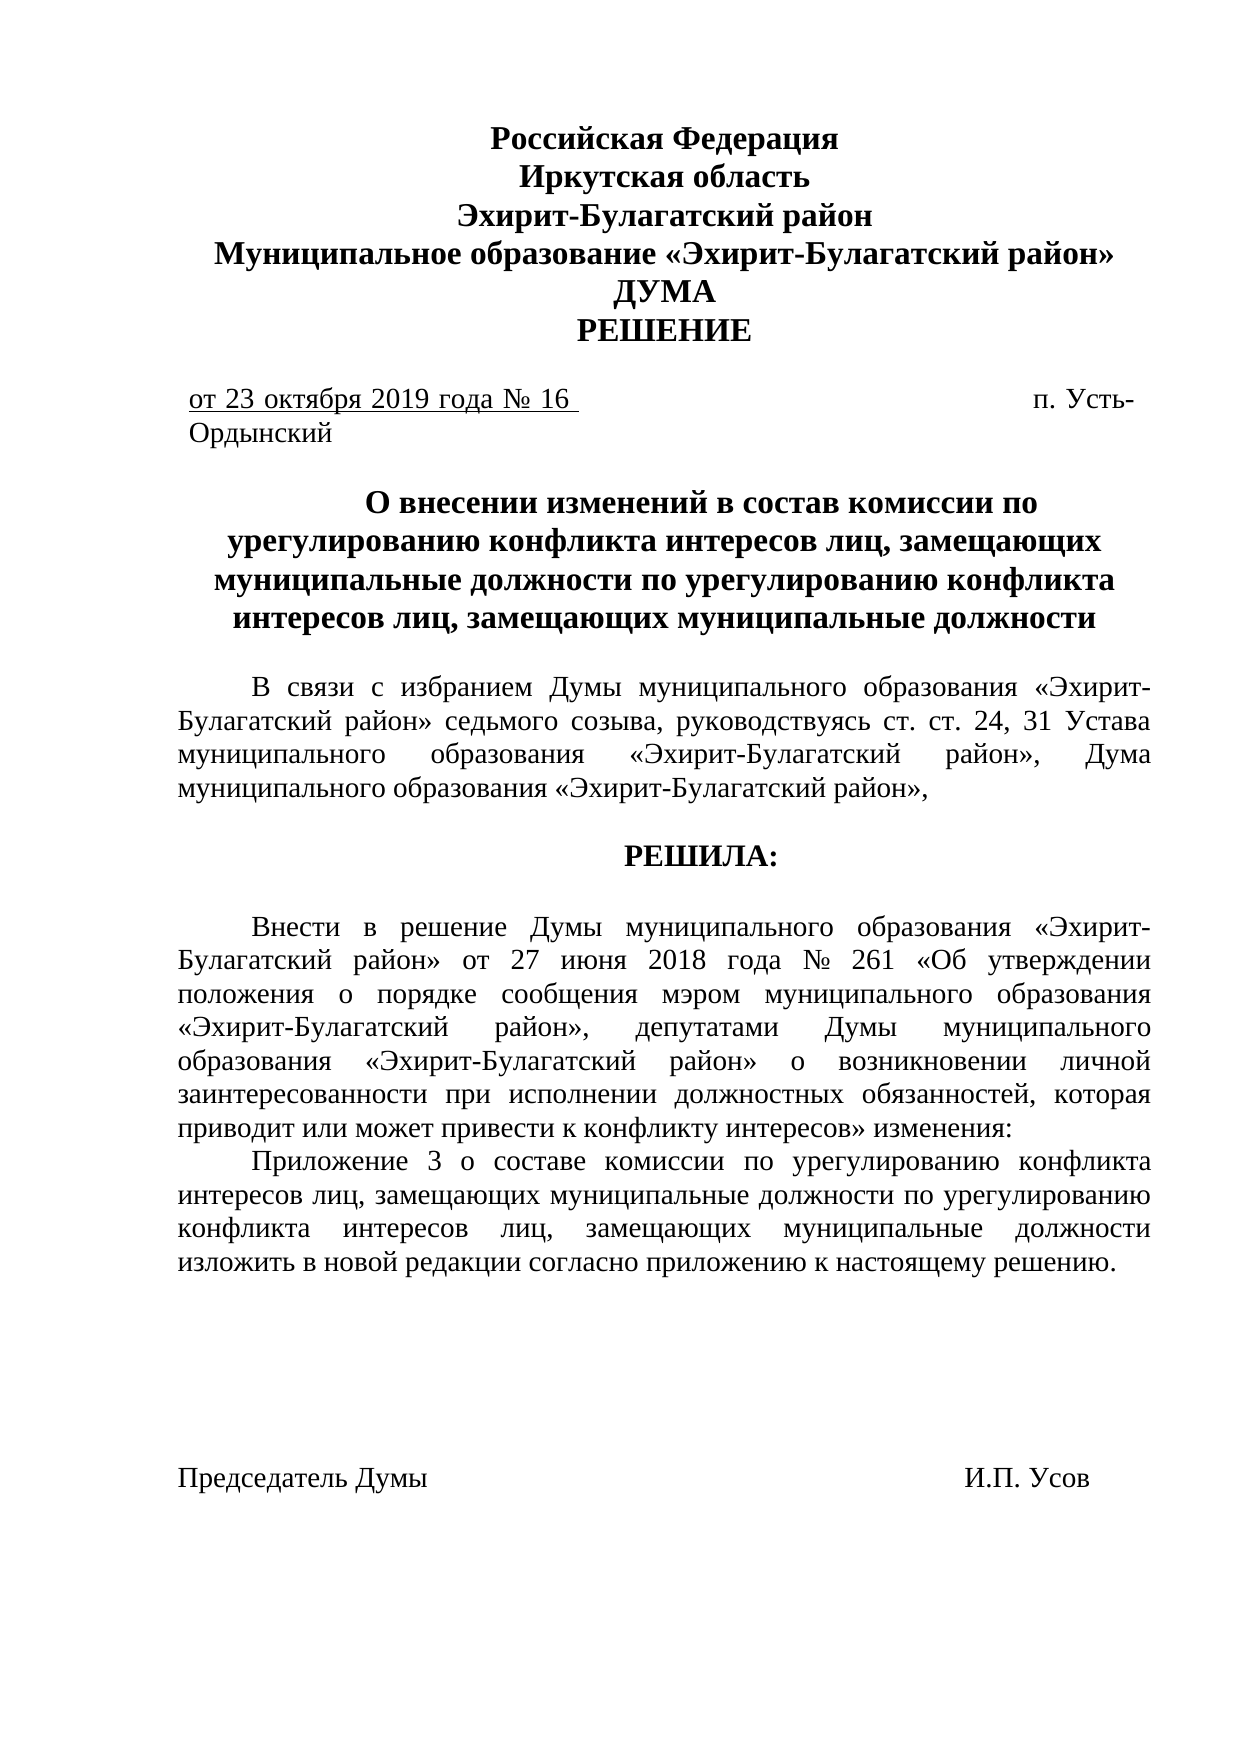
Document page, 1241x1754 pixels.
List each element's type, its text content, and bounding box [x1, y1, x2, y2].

text РЕШЕНИЕ [177, 310, 1152, 348]
text О внесении изменений в состав комиссии по урегулированию конфликта интересов лиц, замещающих муниципальные должности по урегулированию конфликта интересов лиц, замещающих муниципальные должности [177, 482, 1152, 636]
text Приложение 3 о составе комиссии по урегулированию конфликта интересов лиц, замещающих муниципальные должности по урегулированию конфликта интересов лиц, замещающих муниципальные должности изложить в новой редакции согласно приложению к настоящему решению. [177, 1143, 1152, 1278]
text Эхирит-Булагатский район [177, 195, 1152, 233]
text Российская Федерация [177, 118, 1152, 156]
text Внести в решение Думы муниципального образования «Эхирит-Булагатский район» от 27 июня 2018 года № 261 «Об утверждении положения о порядке сообщения мэром муниципального образования «Эхирит-Булагатский район», депутатами Думы муниципального образования «Эхирит-Булагатский район» о возникновении личной заинтересованности при исполнении должностных обязанностей, которая приводит или может привести к конфликту интересов» изменения: [177, 909, 1152, 1143]
text В связи с избранием Думы муниципального образования «Эхирит-Булагатский район» седьмого созыва, руководствуясь ст. ст. 24, 31 Устава муниципального образования «Эхирит-Булагатский район», Дума муниципального образования «Эхирит-Булагатский район», [177, 669, 1152, 803]
text ДУМА [177, 271, 1152, 310]
text РЕШИЛА: [177, 837, 1152, 873]
text Председатель Думы И.П. Усов [177, 1460, 1152, 1493]
text Иркутская область [177, 156, 1152, 195]
table_header от 23 октября 2019 года № 16 п. Усть-Ордынский [177, 348, 1152, 482]
text Муниципальное образование «Эхирит-Булагатский район» [177, 233, 1152, 271]
